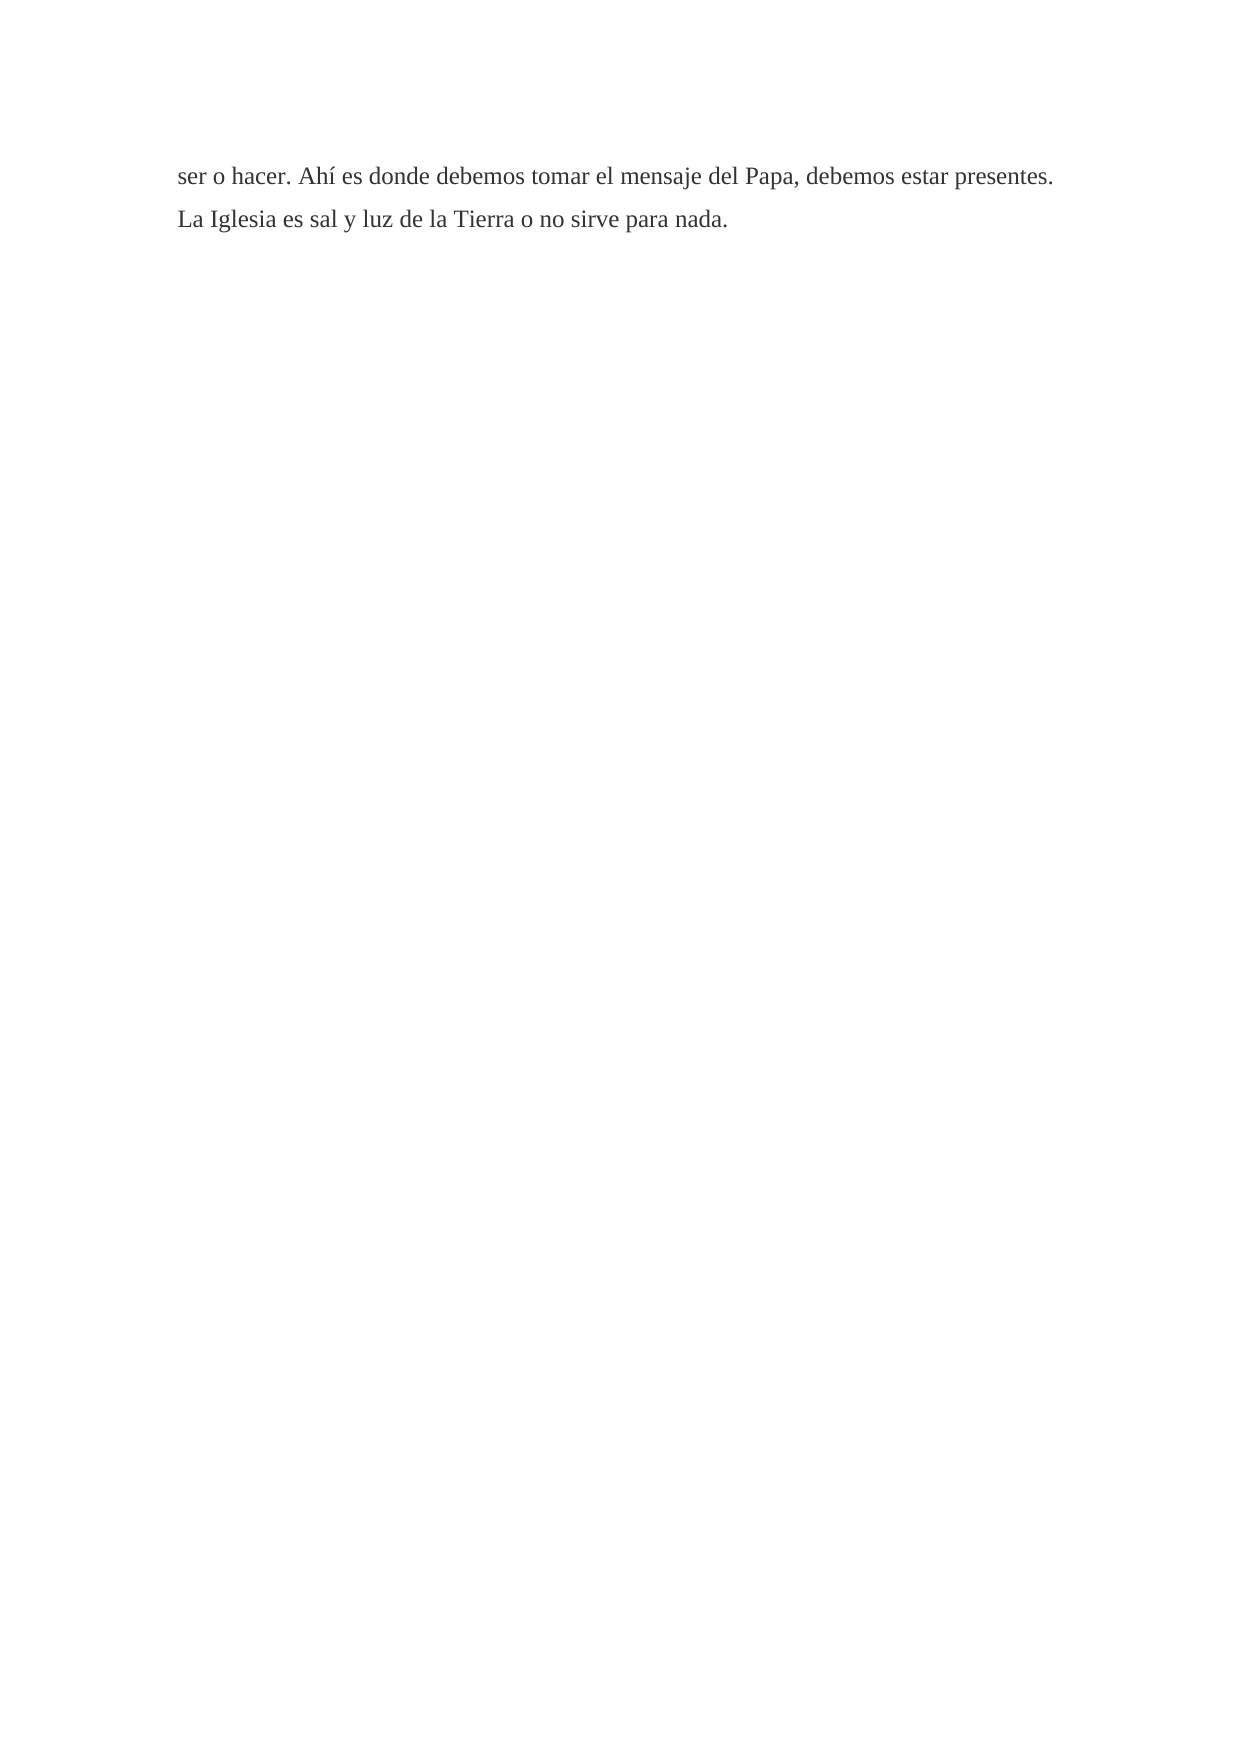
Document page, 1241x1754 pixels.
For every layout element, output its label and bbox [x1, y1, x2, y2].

text [177, 148, 1063, 233]
